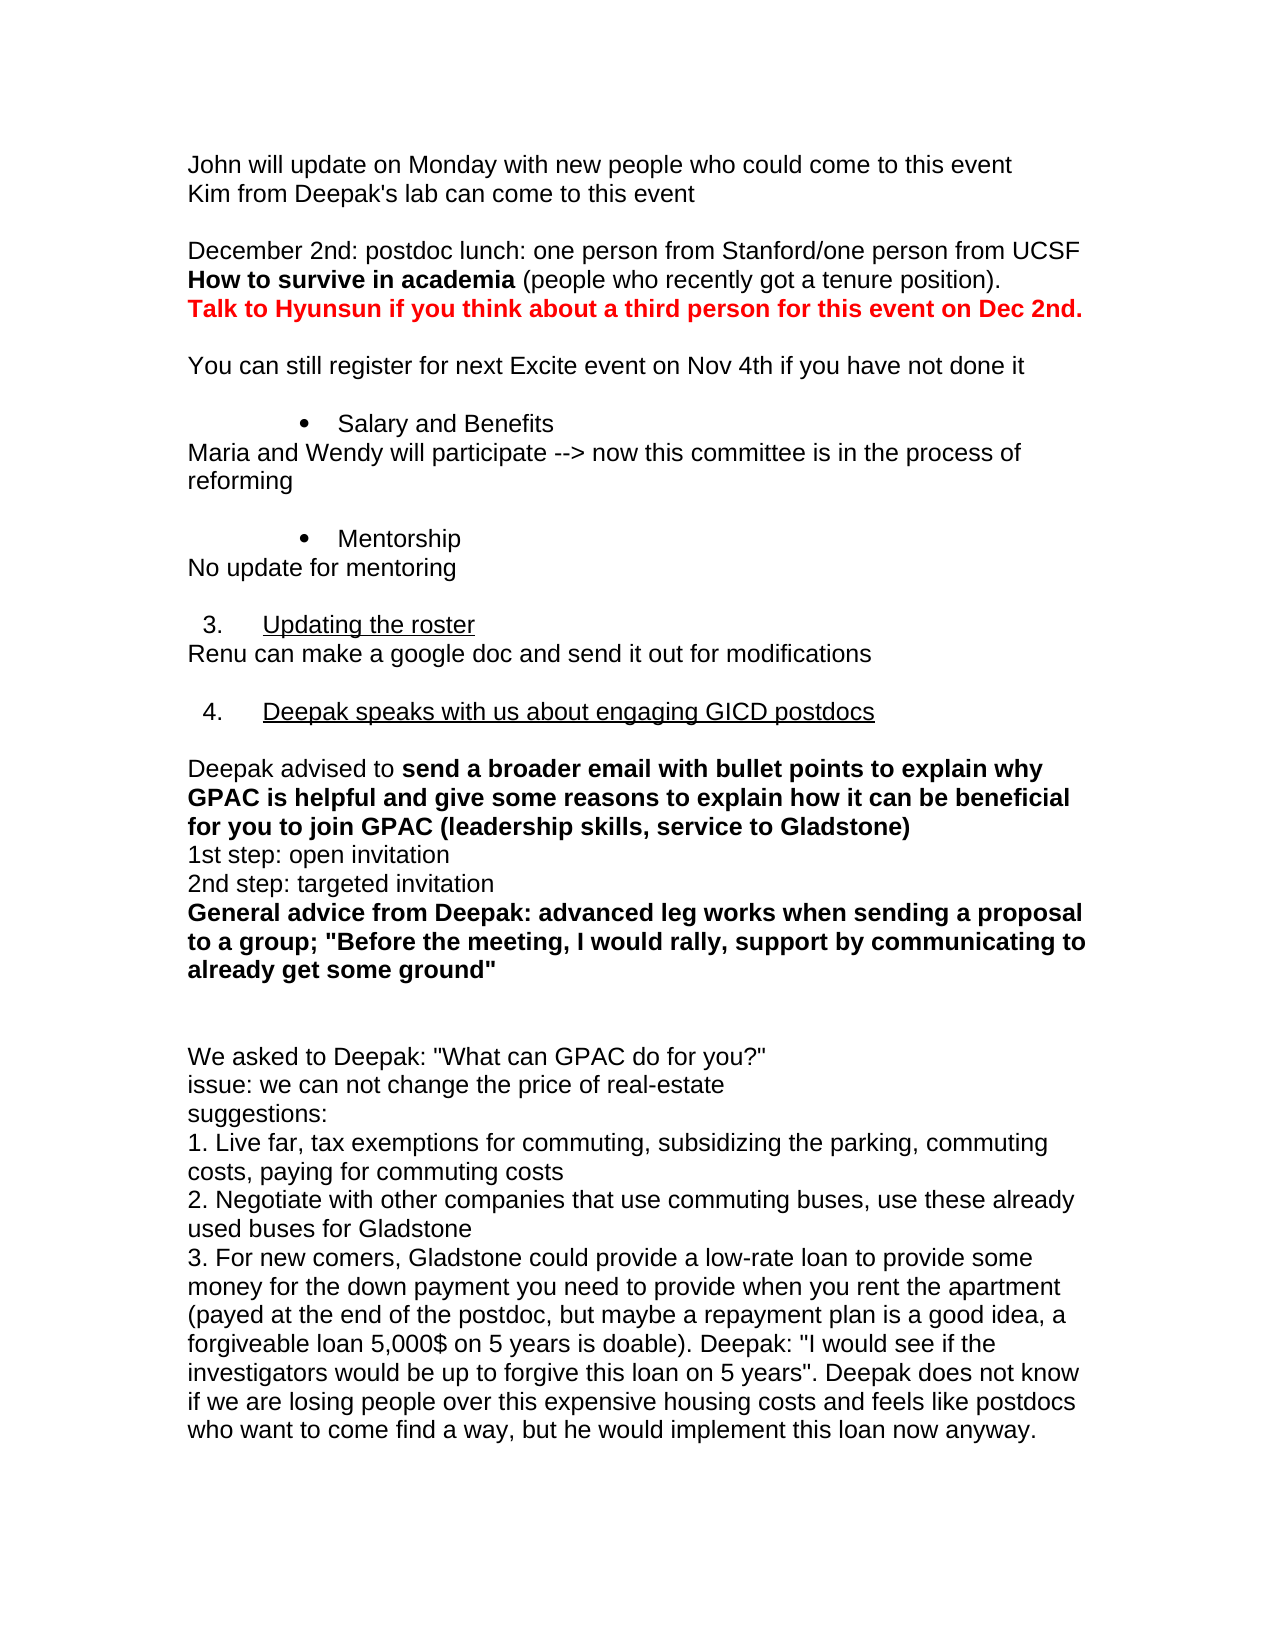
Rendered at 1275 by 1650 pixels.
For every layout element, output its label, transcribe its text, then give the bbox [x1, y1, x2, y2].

text Renu can make a google doc and send it out for modifications [187, 639, 1087, 668]
list Mentorship [300, 524, 1087, 553]
text 1st step: open invitation [187, 840, 1087, 869]
text General advice from Deepak: advanced leg works when sending a proposal to a group; "Before the meeting, I would rally, support by communicating to already get some ground" [187, 898, 1087, 984]
text Deepak advised to send a broader email with bullet points to explain why GPAC is helpful and give some reasons to explain how it can be beneficial for you to join GPAC (leadership skills, service to Gladstone) [187, 754, 1087, 840]
text Maria and Wendy will participate --> now this committee is in the process of reforming [187, 438, 1087, 495]
text 2. Negotiate with other companies that use commuting buses, use these already used buses for Gladstone [187, 1185, 1087, 1243]
text 3. For new comers, Gladstone could provide a low-rate loan to provide some money for the down payment you need to provide when you rent the apartment (payed at the end of the postdoc, but maybe a repayment plan is a good idea, a forgiveable loan 5,000$ on 5 years is doable). Deepak: "I would see if the investigators would be up to forgive this loan on 5 years". Deepak does not know if we are losing people over this expensive housing costs and feels like postdocs who want to come find a way, but he would implement this loan now anyway. [187, 1243, 1087, 1444]
text You can still register for next Excite event on Nov 4th if you have not done it [187, 351, 1087, 380]
text December 2nd: postdoc lunch: one person from Stanford/one person from UCSF How to survive in academia (people who recently got a tenure position). [187, 236, 1087, 294]
text suggestions: [187, 1099, 1087, 1128]
list Salary and Benefits [300, 409, 1087, 438]
list Deepak speaks with us about engaging GICD postdocs [202, 696, 1087, 725]
text Kim from Deepak's lab can come to this event [187, 179, 1087, 207]
text issue: we can not change the price of real-estate [187, 1070, 1087, 1099]
list Updating the roster [202, 610, 1087, 639]
text No update for mentoring [187, 553, 1087, 581]
text 2nd step: targeted invitation [187, 869, 1087, 898]
text 1. Live far, tax exemptions for commuting, subsidizing the parking, commuting costs, paying for commuting costs [187, 1128, 1087, 1185]
text John will update on Monday with new people who could come to this event [187, 150, 1087, 179]
text We asked to Deepak: "What can GPAC do for you?" [187, 1041, 1087, 1070]
text Talk to Hyunsun if you think about a third person for this event on Dec 2nd. [187, 294, 1087, 322]
